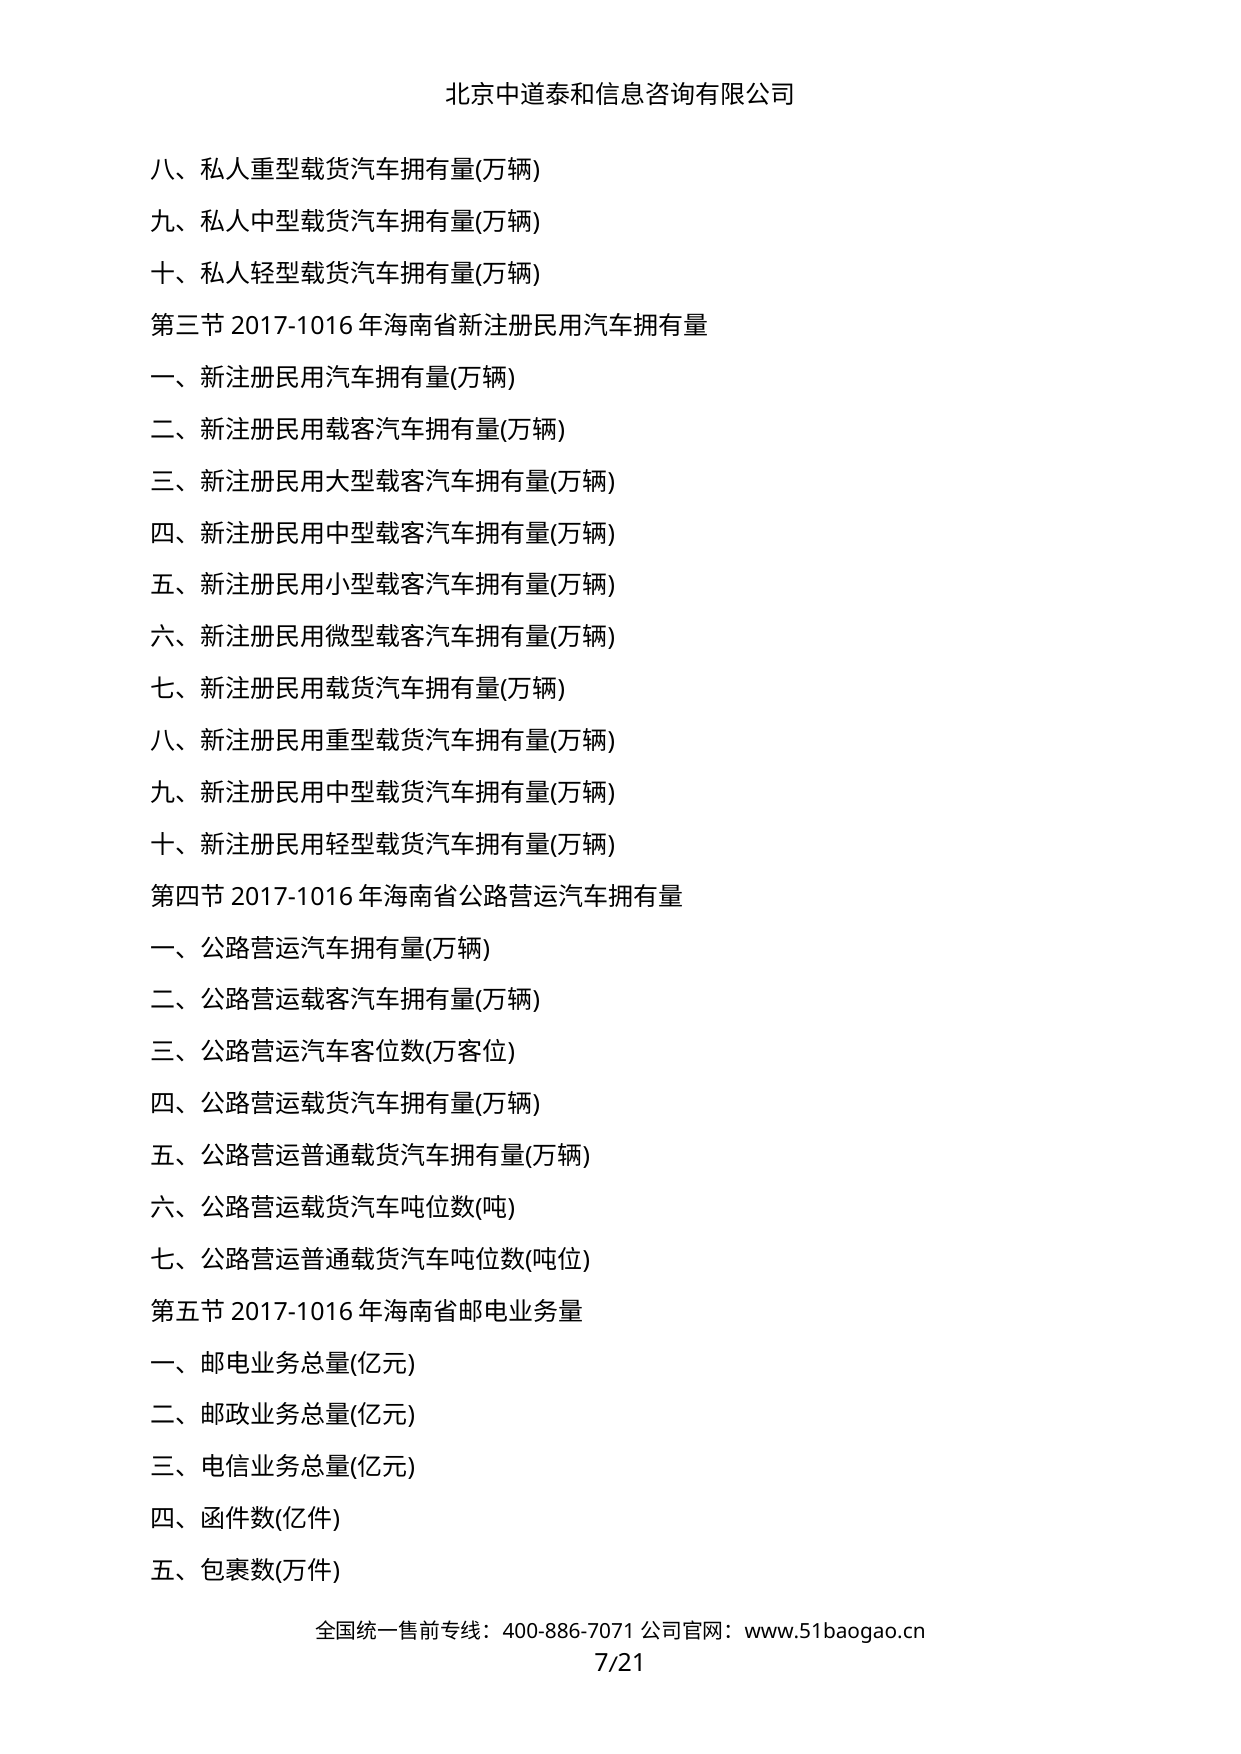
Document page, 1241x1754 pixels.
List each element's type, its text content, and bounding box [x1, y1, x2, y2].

text 六、公路营运载货汽车吨位数(吨) [150, 1187, 1090, 1224]
text 八、私人重型载货汽车拥有量(万辆) [150, 150, 1090, 186]
text 一、公路营运汽车拥有量(万辆) [150, 928, 1090, 964]
text 六、新注册民用微型载客汽车拥有量(万辆) [150, 617, 1090, 653]
text 八、新注册民用重型载货汽车拥有量(万辆) [150, 721, 1090, 757]
text 四、新注册民用中型载客汽车拥有量(万辆) [150, 513, 1090, 549]
text 二、新注册民用载客汽车拥有量(万辆) [150, 409, 1090, 446]
text 一、邮电业务总量(亿元) [150, 1343, 1090, 1379]
text 二、公路营运载客汽车拥有量(万辆) [150, 980, 1090, 1016]
text 五、公路营运普通载货汽车拥有量(万辆) [150, 1136, 1090, 1172]
text 十、私人轻型载货汽车拥有量(万辆) [150, 254, 1090, 290]
text 三、公路营运汽车客位数(万客位) [150, 1032, 1090, 1068]
text 七、新注册民用载货汽车拥有量(万辆) [150, 669, 1090, 705]
text 三、电信业务总量(亿元) [150, 1447, 1090, 1483]
text 四、函件数(亿件) [150, 1499, 1090, 1535]
text 四、公路营运载货汽车拥有量(万辆) [150, 1084, 1090, 1120]
text 五、包裹数(万件) [150, 1551, 1090, 1587]
text 五、新注册民用小型载客汽车拥有量(万辆) [150, 565, 1090, 601]
text 七、公路营运普通载货汽车吨位数(吨位) [150, 1239, 1090, 1276]
text 一、新注册民用汽车拥有量(万辆) [150, 357, 1090, 394]
text 三、新注册民用大型载客汽车拥有量(万辆) [150, 461, 1090, 497]
text 九、新注册民用中型载货汽车拥有量(万辆) [150, 772, 1090, 809]
text 十、新注册民用轻型载货汽车拥有量(万辆) [150, 824, 1090, 861]
text 第四节 2017-1016年海南省公路营运汽车拥有量 [150, 876, 1090, 912]
text 第三节 2017-1016年海南省新注册民用汽车拥有量 [150, 306, 1090, 342]
text 九、私人中型载货汽车拥有量(万辆) [150, 202, 1090, 238]
text 第五节 2017-1016年海南省邮电业务量 [150, 1291, 1090, 1327]
text 二、邮政业务总量(亿元) [150, 1395, 1090, 1431]
